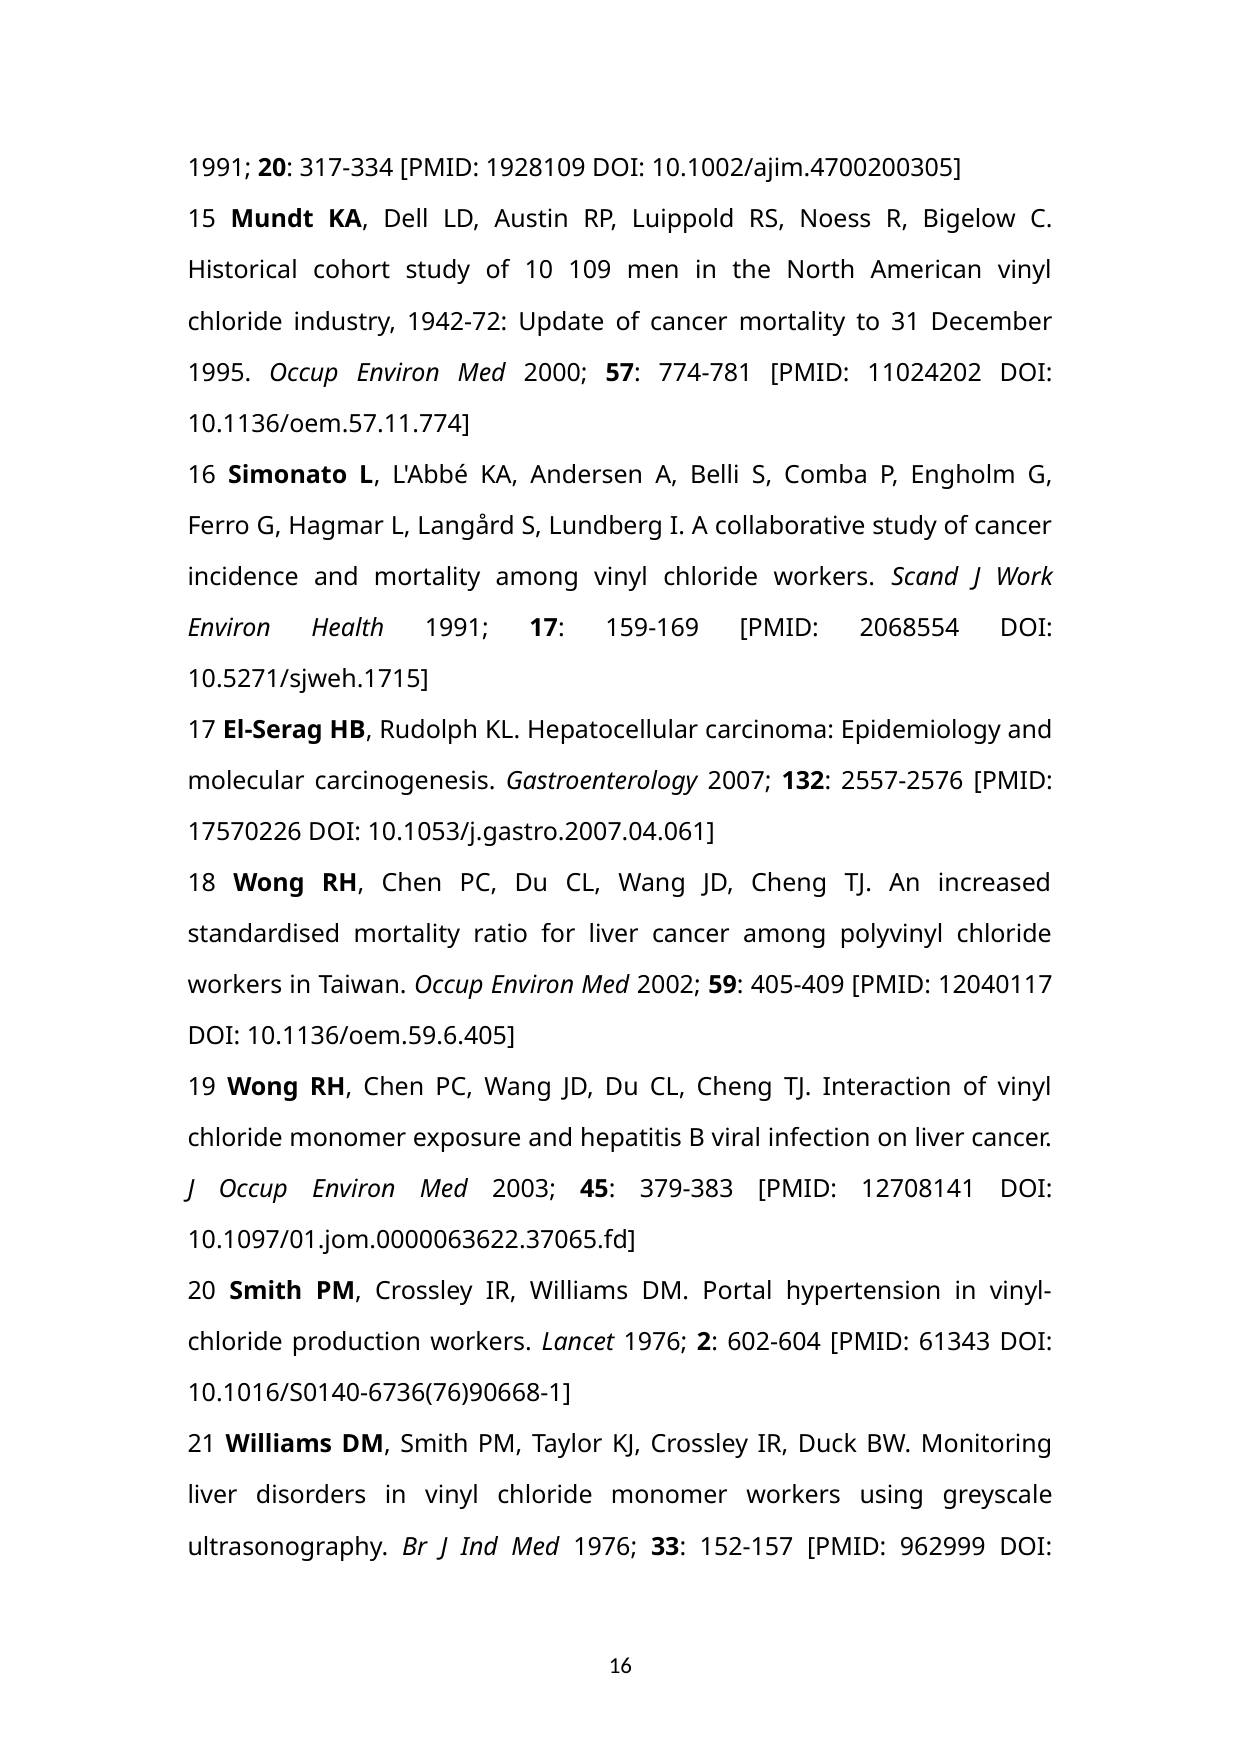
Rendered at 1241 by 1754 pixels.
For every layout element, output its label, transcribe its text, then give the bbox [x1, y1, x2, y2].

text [187, 1426, 1053, 1562]
text 18 Wong RH, Chen PC, Du CL, Wang JD, Cheng TJ. An increased standardised mortality ratio for liver cancer among polyvinyl chloride workers in Taiwan. Occup Environ Med 2002; 59: 405-409 [PMID: 12040117 DOI: 10.1136/oem.59.6.405] [187, 864, 1053, 1052]
text 20 Smith PM, Crossley IR, Williams DM. Portal hypertension in vinyl-chloride production workers. Lancet 1976; 2: 602-604 [PMID: 61343 DOI: 10.1016/S0140-6736(76)90668-1] [187, 1273, 1053, 1409]
text 15 Mundt KA, Dell LD, Austin RP, Luippold RS, Noess R, Bigelow C. Historical cohort study of 10 109 men in the North American vinyl chloride industry, 1942-72: Update of cancer mortality to 31 December 1995. Occup Environ Med 2000; 57: 774-781 [PMID: 11024202 DOI: 10.1136/oem.57.11.774] [187, 201, 1053, 439]
text 16 Simonato L, L'Abbé KA, Andersen A, Belli S, Comba P, Engholm G, Ferro G, Hagmar L, Langård S, Lundberg I. A collaborative study of cancer incidence and mortality among vinyl chloride workers. Scand J Work Environ Health 1991; 17: 159-169 [PMID: 2068554 DOI: 10.5271/sjweh.1715] [187, 456, 1053, 694]
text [187, 150, 1053, 184]
text 19 Wong RH, Chen PC, Wang JD, Du CL, Cheng TJ. Interaction of vinyl chloride monomer exposure and hepatitis B viral infection on liver cancer. J Occup Environ Med 2003; 45: 379-383 [PMID: 12708141 DOI: 10.1097/01.jom.0000063622.37065.fd] [187, 1069, 1053, 1256]
text 17 El-Serag HB, Rudolph KL. Hepatocellular carcinoma: Epidemiology and molecular carcinogenesis. Gastroenterology 2007; 132: 2557-2576 [PMID: 17570226 DOI: 10.1053/j.gastro.2007.04.061] [187, 711, 1053, 848]
